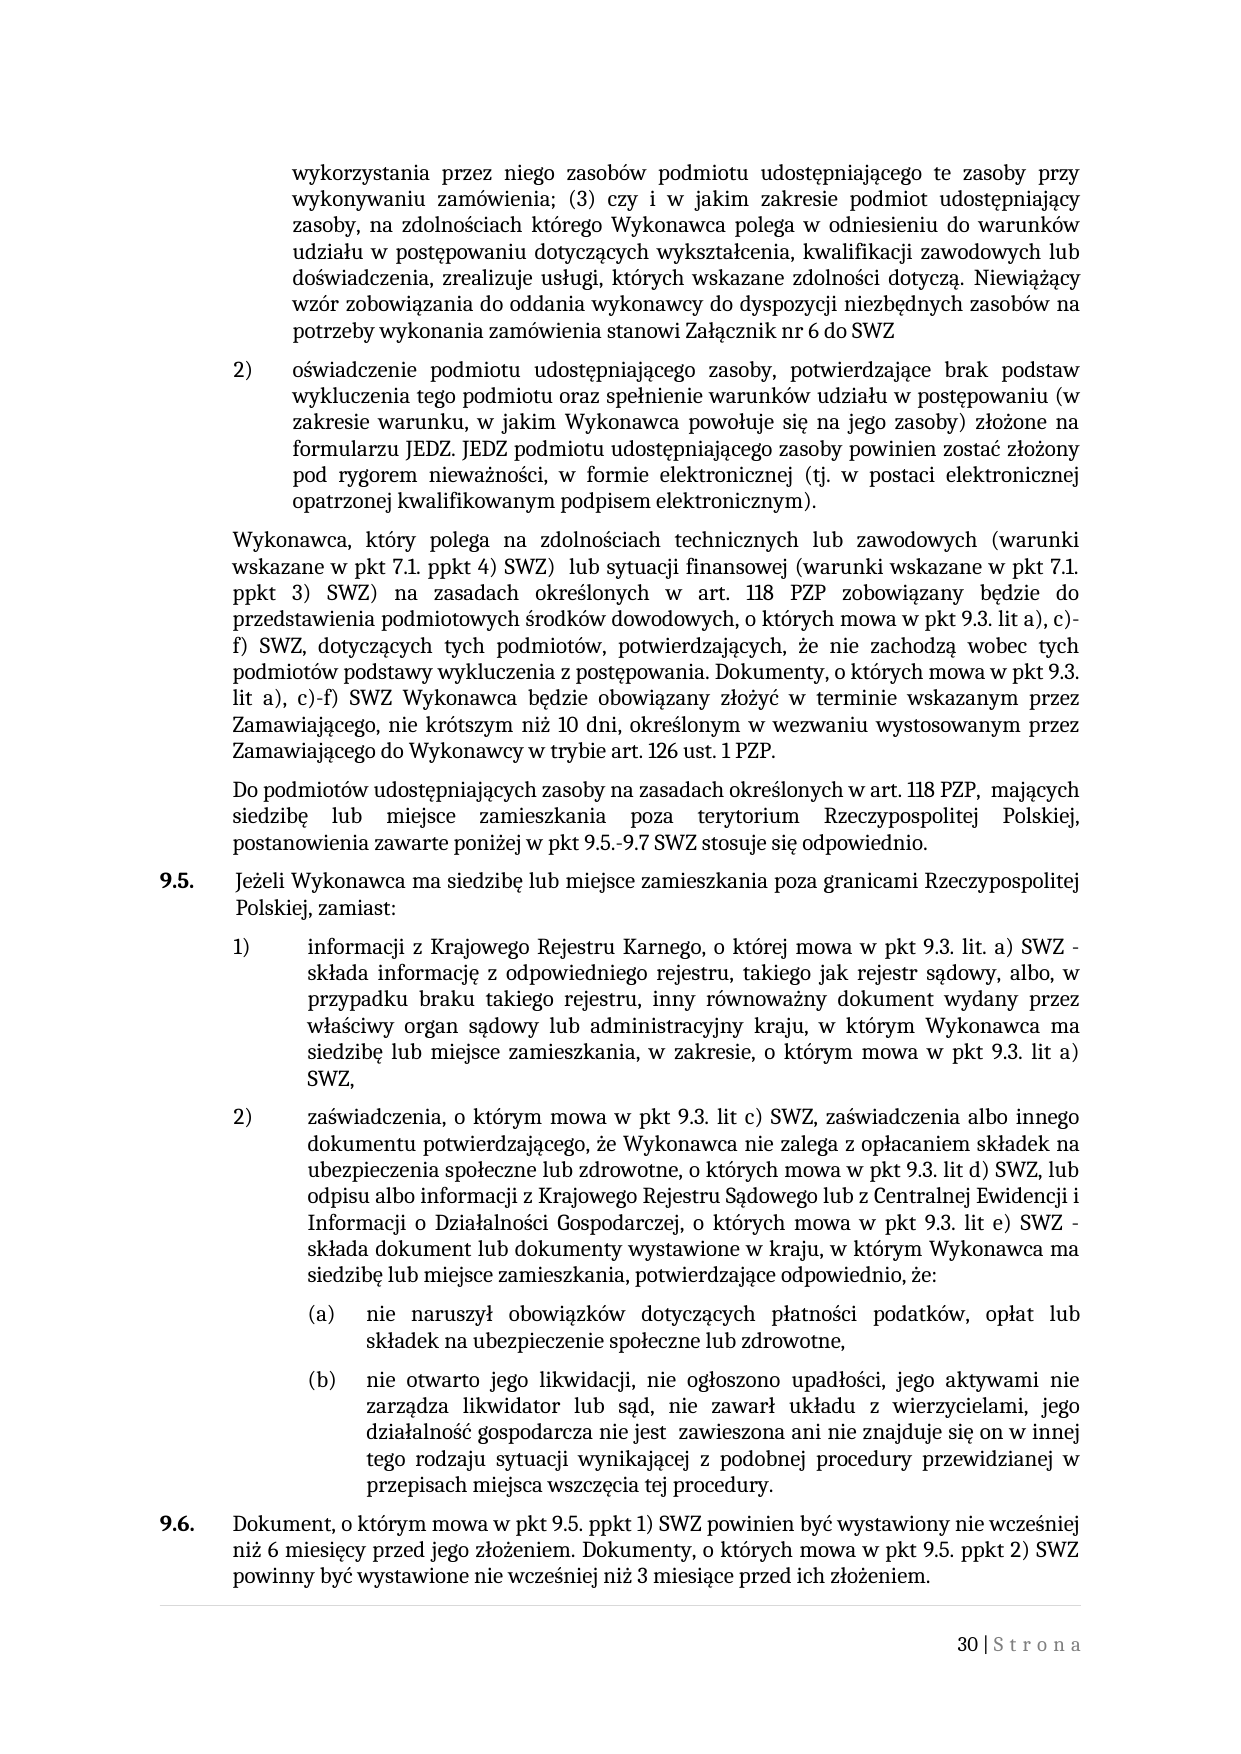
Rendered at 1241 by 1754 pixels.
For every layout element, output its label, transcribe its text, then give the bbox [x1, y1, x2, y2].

text Do podmiotów udostępniających zasoby na zasadach określonych w art. 118 PZP, mających siedzibę lub miejsce zamieszkania poza terytorium Rzeczypospolitej Polskiej, postanowienia zawarte poniżej w pkt 9.5.-9.7 SWZ stosuje się odpowiednio. [232, 777, 1081, 856]
text 9.6. Dokument, o którym mowa w pkt 9.5. ppkt 1) SWZ powinien być wystawiony nie wcześniej niż 6 miesięcy przed jego złożeniem. Dokumenty, o których mowa w pkt 9.5. ppkt 2) SWZ powinny być wystawione nie wcześniej niż 3 miesiące przed ich złożeniem. [159, 1511, 1081, 1590]
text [291, 159, 1081, 344]
text 1) informacji z Krajowego Rejestru Karnego, o której mowa w pkt 9.3. lit. a) SWZ - składa informację z odpowiedniego rejestru, takiego jak rejestr sądowy, albo, w przypadku braku takiego rejestru, inny równoważny dokument wydany przez właściwy organ sądowy lub administracyjny kraju, w którym Wykonawca ma siedzibę lub miejsce zamieszkania, w zakresie, o którym mowa w pkt 9.3. lit a) SWZ, [233, 933, 1081, 1092]
text 2) zaświadczenia, o którym mowa w pkt 9.3. lit c) SWZ, zaświadczenia albo innego dokumentu potwierdzającego, że Wykonawca nie zalega z opłacaniem składek na ubezpieczenia społeczne lub zdrowotne, o których mowa w pkt 9.3. lit d) SWZ, lub odpisu albo informacji z Krajowego Rejestru Sądowego lub z Centralnej Ewidencji i Informacji o Działalności Gospodarczej, o których mowa w pkt 9.3. lit e) SWZ - składa dokument lub dokumenty wystawione w kraju, w którym Wykonawca ma siedzibę lub miejsce zamieszkania, potwierdzające odpowiednio, że: [233, 1104, 1081, 1289]
text (b) nie otwarto jego likwidacji, nie ogłoszono upadłości, jego aktywami nie zarządza likwidator lub sąd, nie zawarł układu z wierzycielami, jego działalność gospodarcza nie jest zawieszona ani nie znajduje się on w innej tego rodzaju sytuacji wynikającej z podobnej procedury przewidzianej w przepisach miejsca wszczęcia tej procedury. [307, 1366, 1081, 1498]
list oświadczenie podmiotu udostępniającego zasoby, potwierdzające brak podstaw wykluczenia tego podmiotu oraz spełnienie warunków udziału w postępowaniu (w zakresie warunku, w jakim Wykonawca powołuje się na jego zasoby) złożone na formularzu JEDZ. JEDZ podmiotu udostępniającego zasoby powinien zostać złożony pod rygorem nieważności, w formie elektronicznej (tj. w postaci elektronicznej opatrzonej kwalifikowanym podpisem elektronicznym). [233, 356, 1081, 514]
text 9.5. Jeżeli Wykonawca ma siedzibę lub miejsce zamieszkania poza granicami Rzeczypospolitej Polskiej, zamiast: [159, 868, 1081, 921]
text Wykonawca, który polega na zdolnościach technicznych lub zawodowych (warunki wskazane w pkt 7.1. ppkt 4) SWZ) lub sytuacji finansowej (warunki wskazane w pkt 7.1. ppkt 3) SWZ) na zasadach określonych w art. 118 PZP zobowiązany będzie do przedstawienia podmiotowych środków dowodowych, o których mowa w pkt 9.3. lit a), c)-f) SWZ, dotyczących tych podmiotów, potwierdzających, że nie zachodzą wobec tych podmiotów podstawy wykluczenia z postępowania. Dokumenty, o których mowa w pkt 9.3. lit a), c)-f) SWZ Wykonawca będzie obowiązany złożyć w terminie wskazanym przez Zamawiającego, nie krótszym niż 10 dni, określonym w wezwaniu wystosowanym przez Zamawiającego do Wykonawcy w trybie art. 126 ust. 1 PZP. [232, 527, 1081, 764]
text (a) nie naruszył obowiązków dotyczących płatności podatków, opłat lub składek na ubezpieczenie społeczne lub zdrowotne, [307, 1301, 1081, 1354]
